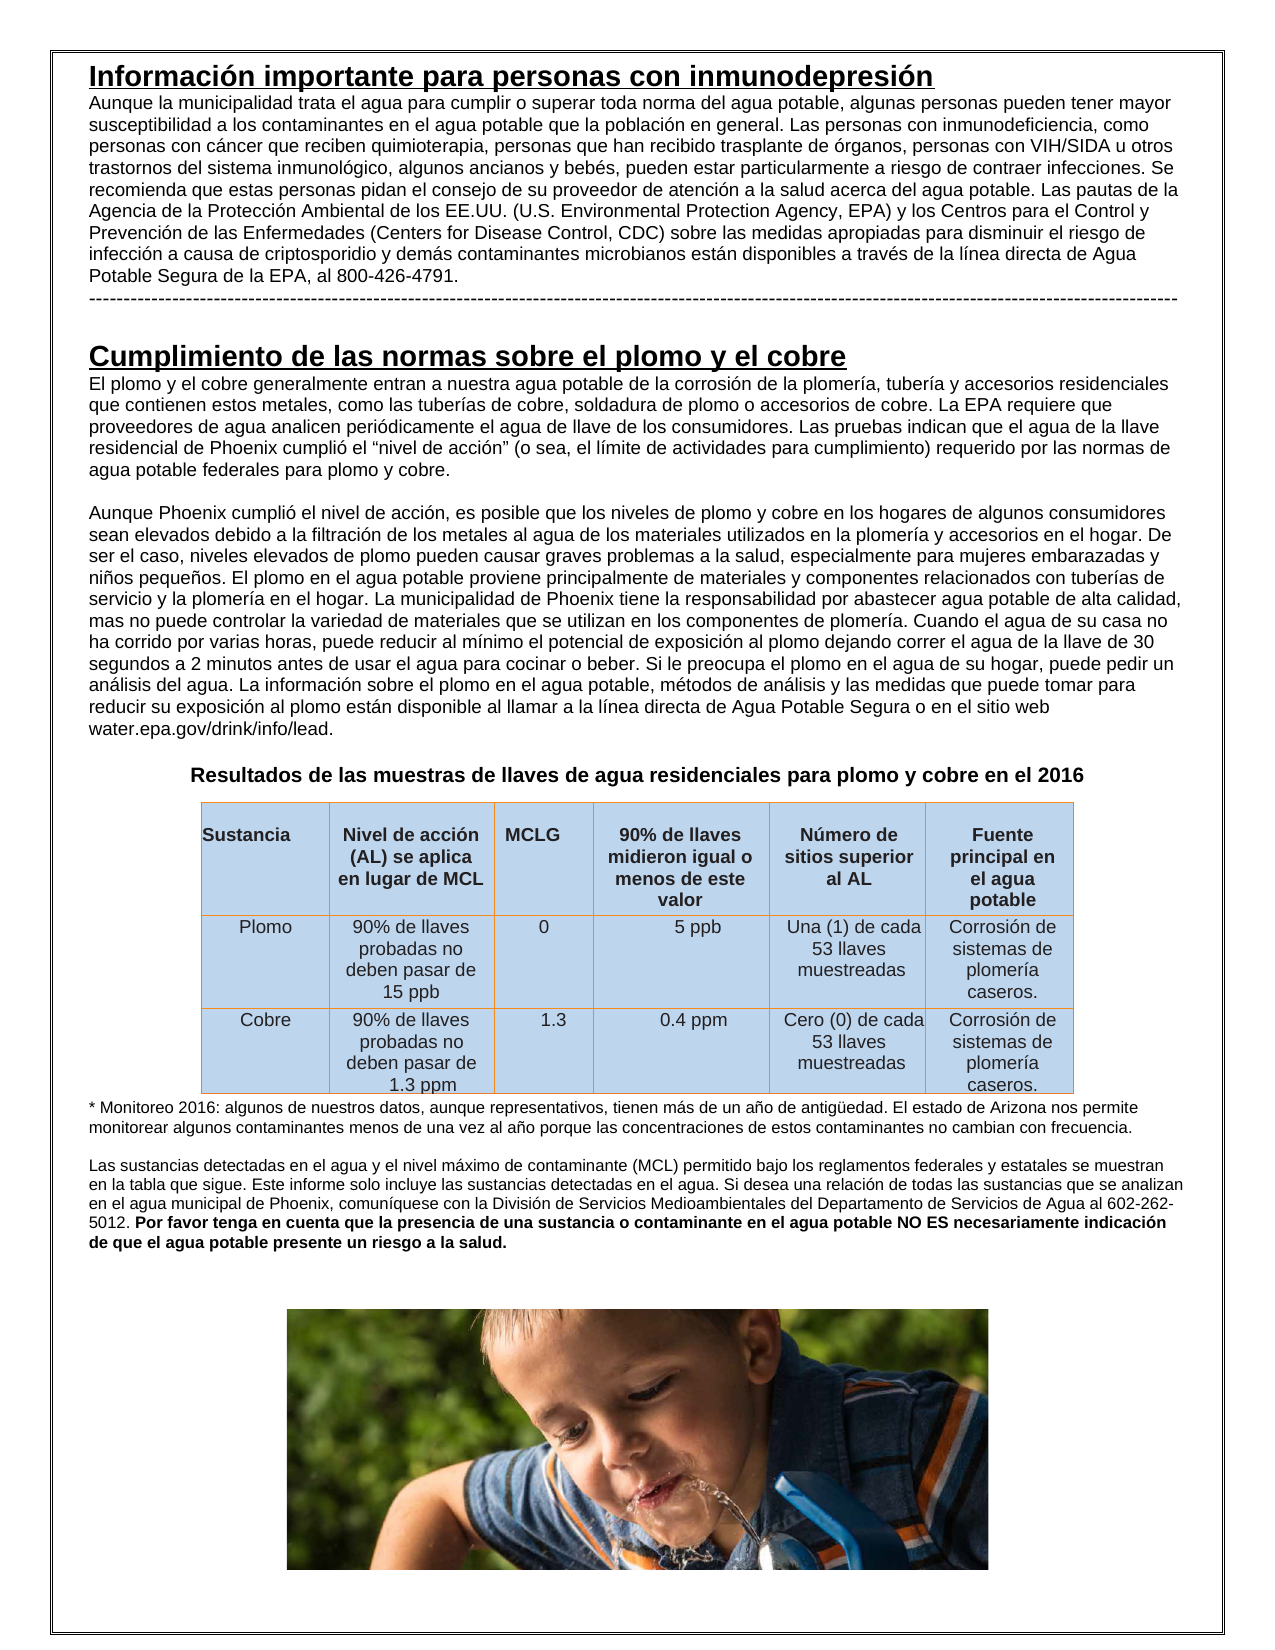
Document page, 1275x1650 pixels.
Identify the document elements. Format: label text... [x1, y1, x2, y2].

table_header Sustancia [202, 803, 329, 915]
table_cell 5 ppb [594, 916, 769, 1008]
text Resultados de las muestras de llaves de agua residenciales para plomo y cobre en el 2016 [88, 763, 1186, 787]
table_cell Corrosión de sistemas de plomería caseros. [926, 1009, 1073, 1093]
table_cell Cero (0) de cada 53 llaves muestreadas [770, 1009, 925, 1093]
table_header Fuente principal en el agua potable [926, 803, 1073, 915]
table_cell Cobre [202, 1009, 329, 1093]
table_cell 0.4 ppm [594, 1009, 769, 1093]
table_header 90% de llaves midieron igual o menos de este valor [594, 803, 769, 915]
table_cell 0 [495, 916, 593, 1008]
table_header MCLG [495, 803, 593, 915]
text * Monitoreo 2016: algunos de nuestros datos, aunque representativos, tienen más de un año de antigüedad. El estado de Arizona nos permite monitorear algunos contaminantes menos de una vez al año porque las concentraciones de estos contaminantes no cambian con frecuencia. [88, 1098, 1186, 1137]
table_header Nivel de acción (AL) se aplica en lugar de MCL [330, 803, 494, 915]
table_cell Corrosión de sistemas de plomería caseros. [926, 916, 1073, 1008]
table_cell Una (1) de cada 53 llaves muestreadas [770, 916, 925, 1008]
table_header Número de sitios superior al AL [770, 803, 925, 915]
text Cumplimiento de las normas sobre el plomo y el cobre [88, 339, 1186, 372]
text Aunque Phoenix cumplió el nivel de acción, es posible que los niveles de plomo y cobre en los hogares de algunos consumidores sean elevados debido a la filtración de los metales al agua de los materiales utilizados en la plomería y accesorios en el hogar. De ser el caso, niveles elevados de plomo pueden causar graves problemas a la salud, especialmente para mujeres embarazadas y niños pequeños. El plomo en el agua potable proviene principalmente de materiales y componentes relacionados con tuberías de servicio y la plomería en el hogar. La municipalidad de Phoenix tiene la responsabilidad por abastecer agua potable de alta calidad, mas no puede controlar la variedad de materiales que se utilizan en los componentes de plomería. Cuando el agua de su casa no ha corrido por varias horas, puede reducir al mínimo el potencial de exposición al plomo dejando correr el agua de la llave de 30 segundos a 2 minutos antes de usar el agua para cocinar o beber. Si le preocupa el plomo en el agua de su hogar, puede pedir un análisis del agua. La información sobre el plomo en el agua potable, métodos de análisis y las medidas que puede tomar para reducir su exposición al plomo están disponible al llamar a la línea directa de Agua Potable Segura o en el sitio web water.epa.gov/drink/info/lead. [88, 502, 1186, 739]
table_cell Plomo [202, 916, 329, 1008]
text ------------------------------------------------------------------------------------------------------------------------------------------------------------- [88, 286, 1186, 310]
text El plomo y el cobre generalmente entran a nuestra agua potable de la corrosión de la plomería, tubería y accesorios residenciales que contienen estos metales, como las tuberías de cobre, soldadura de plomo o accesorios de cobre. La EPA requiere que proveedores de agua analicen periódicamente el agua de llave de los consumidores. Las pruebas indican que el agua de la llave residencial de Phoenix cumplió el “nivel de acción” (o sea, el límite de actividades para cumplimiento) requerido por las normas de agua potable federales para plomo y cobre. [88, 372, 1186, 480]
picture [286, 1309, 989, 1570]
table_cell 90% de llaves probadas no deben pasar de 15 ppb [330, 916, 494, 1008]
table_cell 1.3 [495, 1009, 593, 1093]
table_cell 90% de llaves probadas no deben pasar de 1.3 ppm [330, 1009, 494, 1093]
text Información importante para personas con inmunodepresión Aunque la municipalidad trata el agua para cumplir o superar toda norma del agua potable, algunas personas pueden tener mayor susceptibilidad a los contaminantes en el agua potable que la población en general. Las personas con inmunodeficiencia, como personas con cáncer que reciben quimioterapia, personas que han recibido trasplante de órganos, personas con VIH/SIDA u otros trastornos del sistema inmunológico, algunos ancianos y bebés, pueden estar particularmente a riesgo de contraer infecciones. Se recomienda que estas personas pidan el consejo de su proveedor de atención a la salud acerca del agua potable. Las pautas de la Agencia de la Protección Ambiental de los EE.UU. (U.S. Environmental Protection Agency, EPA) y los Centros para el Control y Prevención de las Enfermedades (Centers for Disease Control, CDC) sobre las medidas apropiadas para disminuir el riesgo de infección a causa de criptosporidio y demás contaminantes microbianos están disponibles a través de la línea directa de Agua Potable Segura de la EPA, al 800-426-4791. [88, 58, 1186, 286]
text Las sustancias detectadas en el agua y el nivel máximo de contaminante (MCL) permitido bajo los reglamentos federales y estatales se muestran en la tabla que sigue. Este informe solo incluye las sustancias detectadas en el agua. Si desea una relación de todas las sustancias que se analizan en el agua municipal de Phoenix, comuníquese con la División de Servicios Medioambientales del Departamento de Servicios de Agua al 602-262-5012. Por favor tenga en cuenta que la presencia de una sustancia o contaminante en el agua potable NO ES necesariamente indicación de que el agua potable presente un riesgo a la salud. [88, 1156, 1186, 1252]
